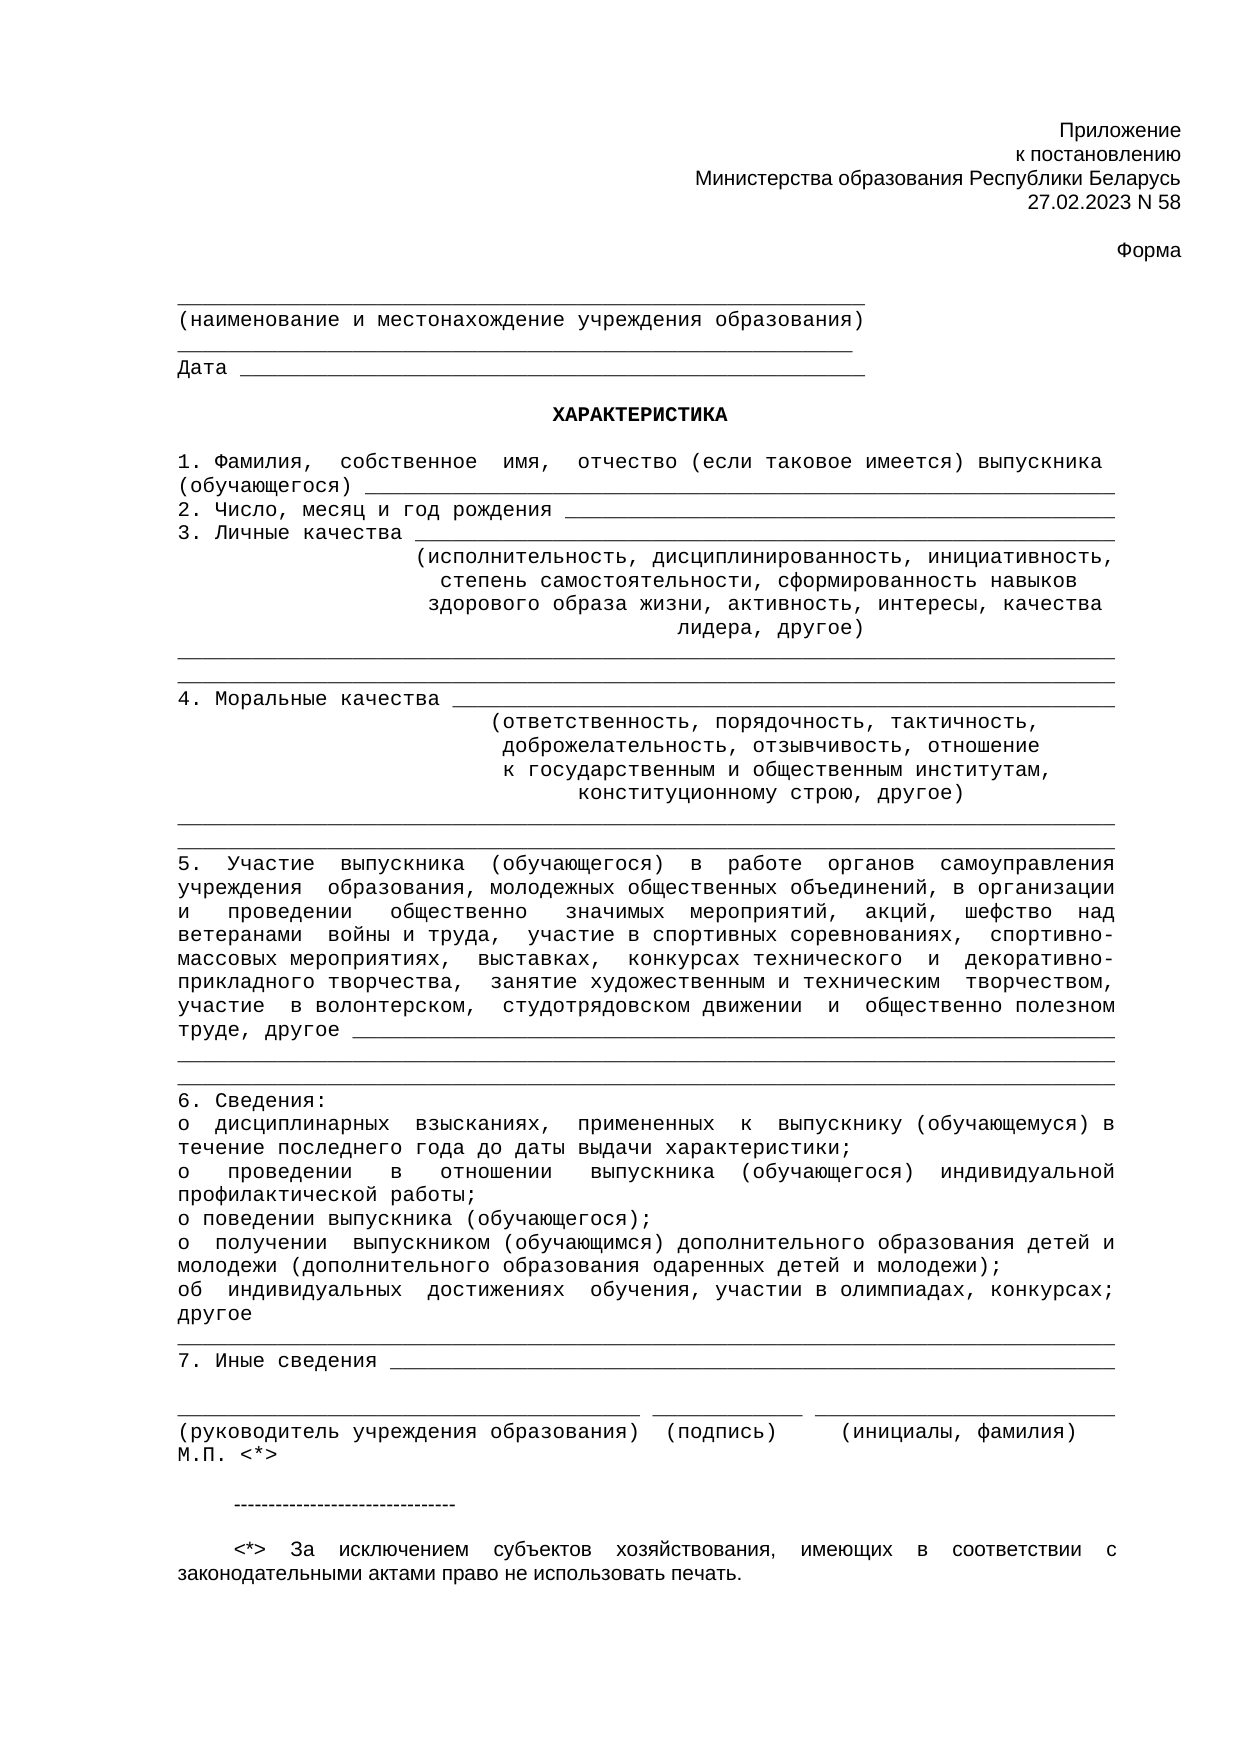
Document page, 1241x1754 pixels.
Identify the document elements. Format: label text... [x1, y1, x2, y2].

text ___________________________________________________________________________ [177, 641, 1181, 664]
text степень самостоятельности, сформированность навыков [177, 569, 1181, 593]
text здорового образа жизни, активность, интересы, качества [177, 593, 1181, 617]
text молодежи (дополнительного образования одаренных детей и молодежи); [177, 1255, 1181, 1279]
text прикладного творчества, занятие художественным и техническим творчеством, [177, 972, 1181, 995]
text к государственным и общественным институтам, [177, 759, 1181, 782]
text 27.02.2023 N 58 [177, 190, 1181, 214]
text М.П. <*> [177, 1444, 1181, 1468]
text ______________________________________________________ [177, 333, 1181, 357]
text ___________________________________________________________________________ [177, 664, 1181, 688]
text 4. Моральные качества _____________________________________________________ [177, 688, 1181, 711]
text 1. Фамилия, собственное имя, отчество (если таковое имеется) выпускника [177, 451, 1181, 475]
text участие в волонтерском, студотрядовском движении и общественно полезном [177, 995, 1181, 1019]
text о проведении в отношении выпускника (обучающегося) индивидуальной [177, 1161, 1181, 1184]
text (исполнительность, дисциплинированность, инициативность, [177, 546, 1181, 569]
text 5. Участие выпускника (обучающегося) в работе органов самоуправления [177, 853, 1181, 877]
text -------------------------------- [177, 1492, 1181, 1516]
text о дисциплинарных взысканиях, примененных к выпускнику (обучающемуся) в [177, 1113, 1181, 1137]
text ХАРАКТЕРИСТИКА [177, 404, 1181, 428]
text _______________________________________________________ [177, 286, 1181, 309]
text о получении выпускником (обучающимся) дополнительного образования детей и [177, 1232, 1181, 1255]
text 2. Число, месяц и год рождения ____________________________________________ [177, 499, 1181, 522]
text ___________________________________________________________________________ [177, 806, 1181, 830]
text о поведении выпускника (обучающегося); [177, 1208, 1181, 1232]
text к постановлению [177, 142, 1181, 166]
text лидера, другое) [177, 617, 1181, 641]
text конституционному строю, другое) [177, 782, 1181, 806]
text профилактической работы; [177, 1184, 1181, 1208]
text доброжелательность, отзывчивость, отношение [177, 735, 1181, 759]
text 6. Сведения: [177, 1090, 1181, 1113]
text об индивидуальных достижениях обучения, участии в олимпиадах, конкурсах; [177, 1279, 1181, 1303]
text и проведении общественно значимых мероприятий, акций, шефство над [177, 901, 1181, 924]
text труде, другое _____________________________________________________________ [177, 1019, 1181, 1042]
text 3. Личные качества ________________________________________________________ [177, 522, 1181, 546]
text (ответственность, порядочность, тактичность, [177, 711, 1181, 735]
text Дата __________________________________________________ [177, 357, 1181, 380]
text _____________________________________ ____________ ________________________ [177, 1397, 1181, 1421]
text ___________________________________________________________________________ [177, 1042, 1181, 1066]
text течение последнего года до даты выдачи характеристики; [177, 1137, 1181, 1161]
text Приложение [177, 118, 1181, 142]
text ___________________________________________________________________________ [177, 1326, 1181, 1350]
text ___________________________________________________________________________ [177, 1066, 1181, 1090]
text ветеранами войны и труда, участие в спортивных соревнованиях, спортивно- [177, 924, 1181, 948]
text учреждения образования, молодежных общественных объединений, в организации [177, 877, 1181, 901]
text (обучающегося) ____________________________________________________________ [177, 475, 1181, 499]
text другое [177, 1303, 1181, 1326]
text <*> За исключением субъектов хозяйствования, имеющих в соответствии с законодательными актами право не использовать печать. [177, 1537, 1118, 1585]
text ___________________________________________________________________________ [177, 830, 1181, 853]
text Министерства образования Республики Беларусь [177, 166, 1181, 190]
text Форма [177, 238, 1181, 262]
text 7. Иные сведения __________________________________________________________ [177, 1350, 1181, 1373]
text (наименование и местонахождение учреждения образования) [177, 309, 1181, 333]
text (руководитель учреждения образования) (подпись) (инициалы, фамилия) [177, 1421, 1181, 1444]
text массовых мероприятиях, выставках, конкурсах технического и декоративно- [177, 948, 1181, 972]
